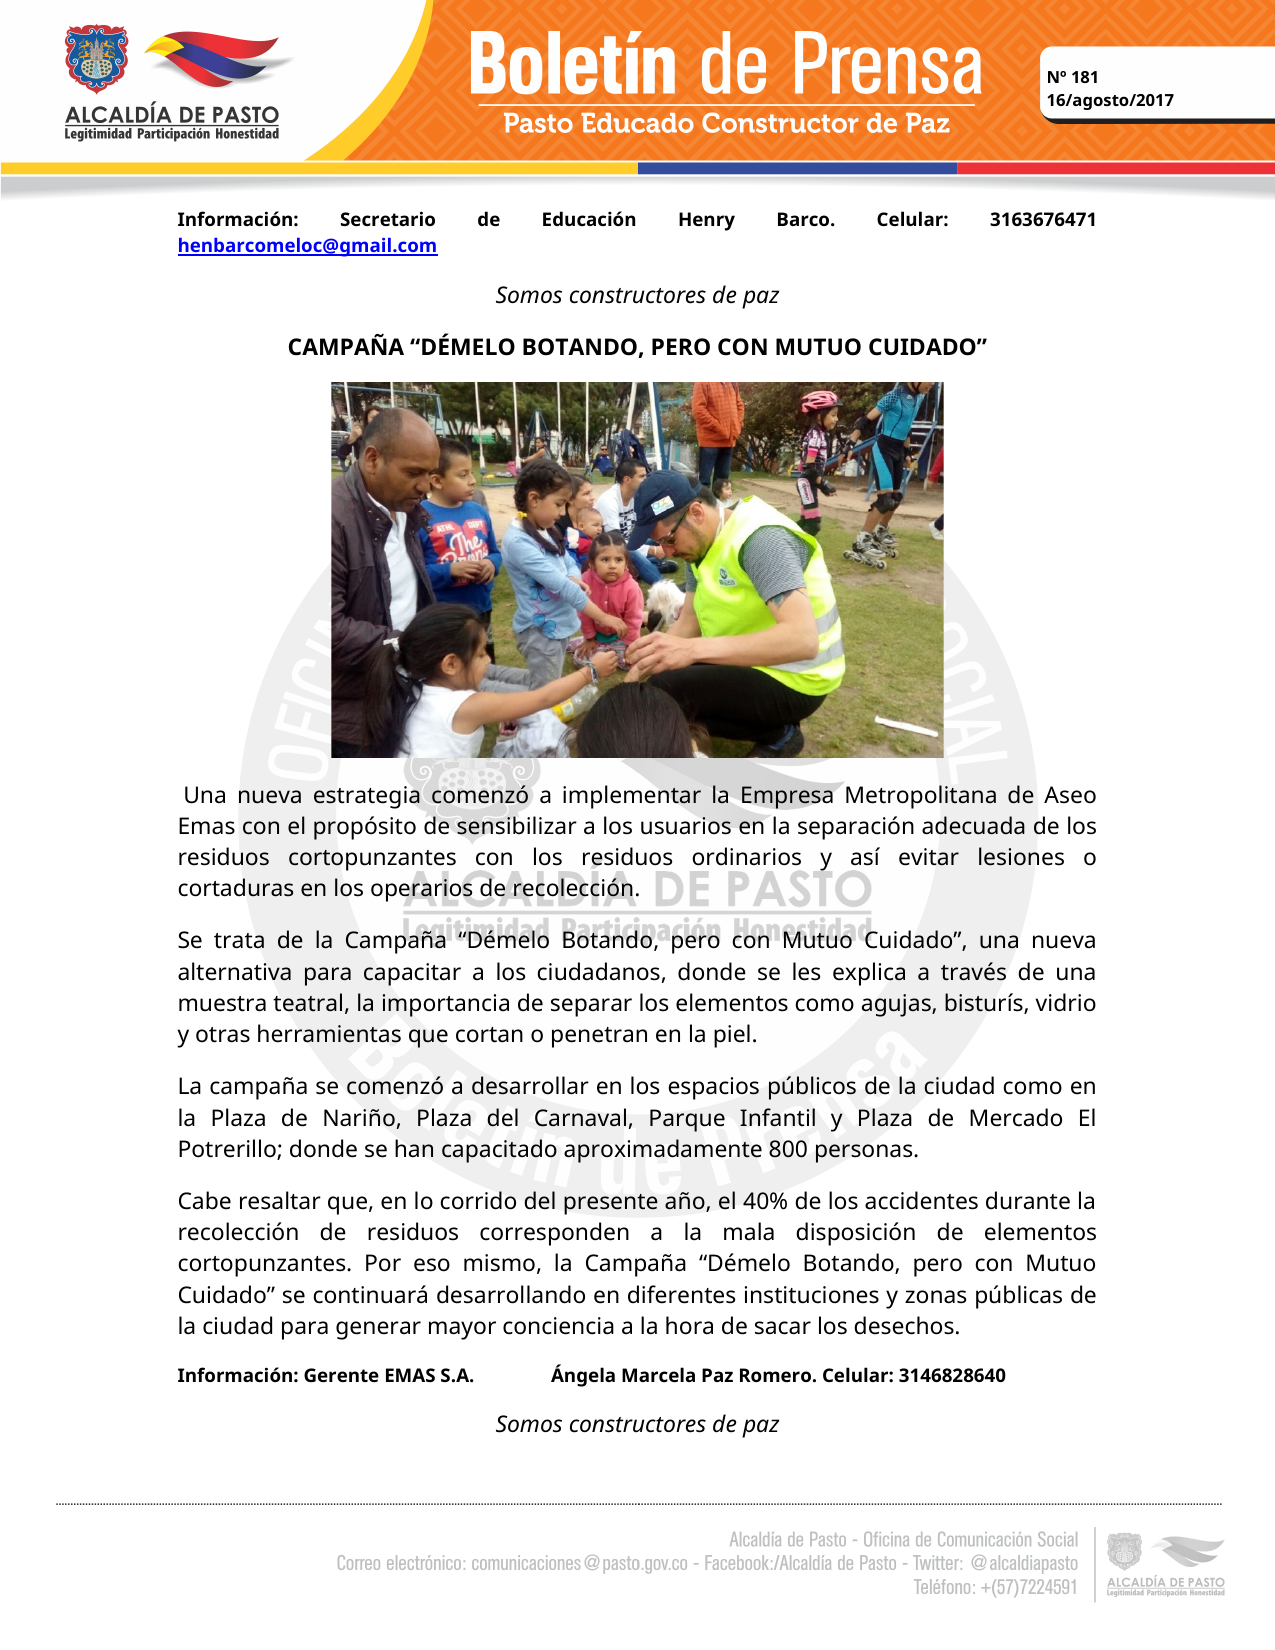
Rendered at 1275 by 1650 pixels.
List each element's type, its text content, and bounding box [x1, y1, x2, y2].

text Se trata de la Campaña “Démelo Botando, pero con Mutuo Cuidado”, una nueva alternativa para capacitar a los ciudadanos, donde se les explica a través de una muestra teatral, la importancia de separar los elementos como agujas, bisturís, vidrio y otras herramientas que cortan o penetran en la piel. [177, 924, 1098, 1049]
text Información: Secretario de Educación Henry Barco. Celular: 3163676471 henbarcomeloc@gmail.com [177, 207, 1098, 258]
text Somos constructores de paz [177, 1408, 1098, 1439]
text Cabe resaltar que, en lo corrido del presente año, el 40% de los accidentes durante la recolección de residuos corresponden a la mala disposición de elementos cortopunzantes. Por eso mismo, la Campaña “Démelo Botando, pero con Mutuo Cuidado” se continuará desarrollando en diferentes instituciones y zonas públicas de la ciudad para generar mayor conciencia a la hora de sacar los desechos. [177, 1185, 1098, 1341]
text CAMPAÑA “DÉMELO BOTANDO, PERO CON MUTUO CUIDADO” [177, 331, 1098, 362]
text La campaña se comenzó a desarrollar en los espacios públicos de la ciudad como en la Plaza de Nariño, Plaza del Carnaval, Parque Infantil y Plaza de Mercado El Potrerillo; donde se han capacitado aproximadamente 800 personas. [177, 1070, 1098, 1164]
text Una nueva estrategia comenzó a implementar la Empresa Metropolitana de Aseo Emas con el propósito de sensibilizar a los usuarios en la separación adecuada de los residuos cortopunzantes con los residuos ordinarios y así evitar lesiones o cortaduras en los operarios de recolección. [177, 779, 1098, 904]
text Información: Gerente EMAS S.A. Ángela Marcela Paz Romero. Celular: 3146828640 [177, 1362, 1098, 1387]
text Somos constructores de paz [177, 279, 1098, 310]
picture [0, 0, 1275, 1643]
